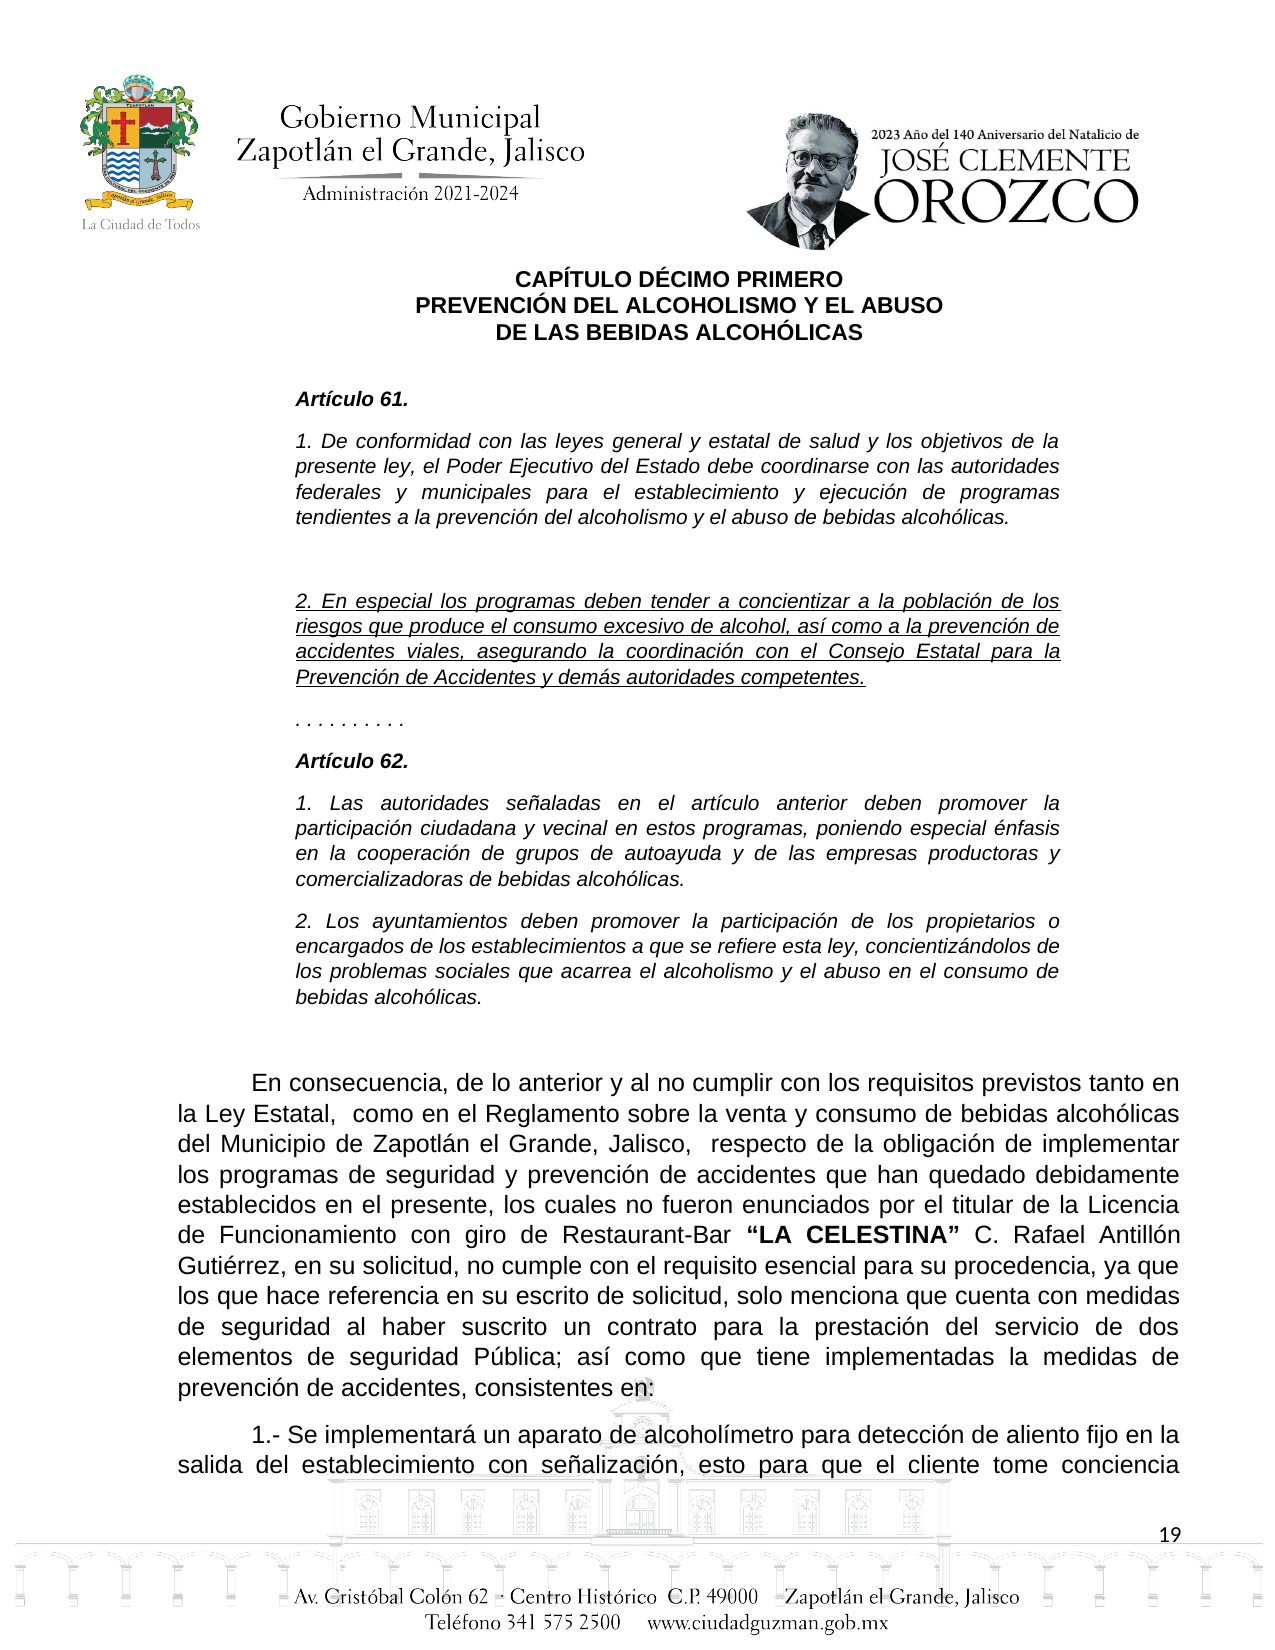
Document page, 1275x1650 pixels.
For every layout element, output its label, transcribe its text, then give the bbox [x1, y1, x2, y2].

text 1. De conformidad con las leyes general y estatal de salud y los objetivos de la presente ley, el Poder Ejecutivo del Estado debe coordinarse con las autoridades federales y municipales para el establecimiento y ejecución de programas tendientes a la prevención del alcoholismo y el abuso de bebidas alcohólicas. [295, 429, 1063, 529]
text Artículo 61. [295, 387, 1063, 411]
text DE LAS BEBIDAS ALCOHÓLICAS [177, 318, 1181, 345]
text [177, 1420, 1181, 1479]
text 2. Los ayuntamientos deben promover la participación de los propietarios o encargados de los establecimientos a que se refiere esta ley, concientizándolos de los problemas sociales que acarrea el alcoholismo y el abuso en el consumo de bebidas alcohólicas. [295, 908, 1063, 1008]
text 2. En especial los programas deben tender a concientizar a la población de los riesgos que produce el consumo excesivo de alcohol, así como a la prevención de accidentes viales, asegurando la coordinación con el Consejo Estatal para la Prevención de Accidentes y demás autoridades competentes. [295, 589, 1063, 689]
text . . . . . . . . . . [295, 707, 1063, 731]
text PREVENCIÓN DEL ALCOHOLISMO Y EL ABUSO [177, 292, 1181, 318]
text En consecuencia, de lo anterior y al no cumplir con los requisitos previstos tanto en la Ley Estatal, como en el Reglamento sobre la venta y consumo de bebidas alcohólicas del Municipio de Zapotlán el Grande, Jalisco, respecto de la obligación de implementar los programas de seguridad y prevención de accidentes que han quedado debidamente establecidos en el presente, los cuales no fueron enunciados por el titular de la Licencia de Funcionamiento con giro de Restaurant-Bar “LA CELESTINA” C. Rafael Antillón Gutiérrez, en su solicitud, no cumple con el requisito esencial para su procedencia, ya que los que hace referencia en su escrito de solicitud, solo menciona que cuenta con medidas de seguridad al haber suscrito un contrato para la prestación del servicio de dos elementos de seguridad Pública; así como que tiene implementadas la medidas de prevención de accidentes, consistentes en: [177, 1068, 1181, 1401]
text CAPÍTULO DÉCIMO PRIMERO [177, 266, 1181, 292]
picture [1, 27, 1275, 1650]
text 1. Las autoridades señaladas en el artículo anterior deben promover la participación ciudadana y vecinal en estos programas, poniendo especial énfasis en la cooperación de grupos de autoayuda y de las empresas productoras y comercializadoras de bebidas alcohólicas. [295, 791, 1063, 891]
text Artículo 62. [295, 749, 1063, 773]
